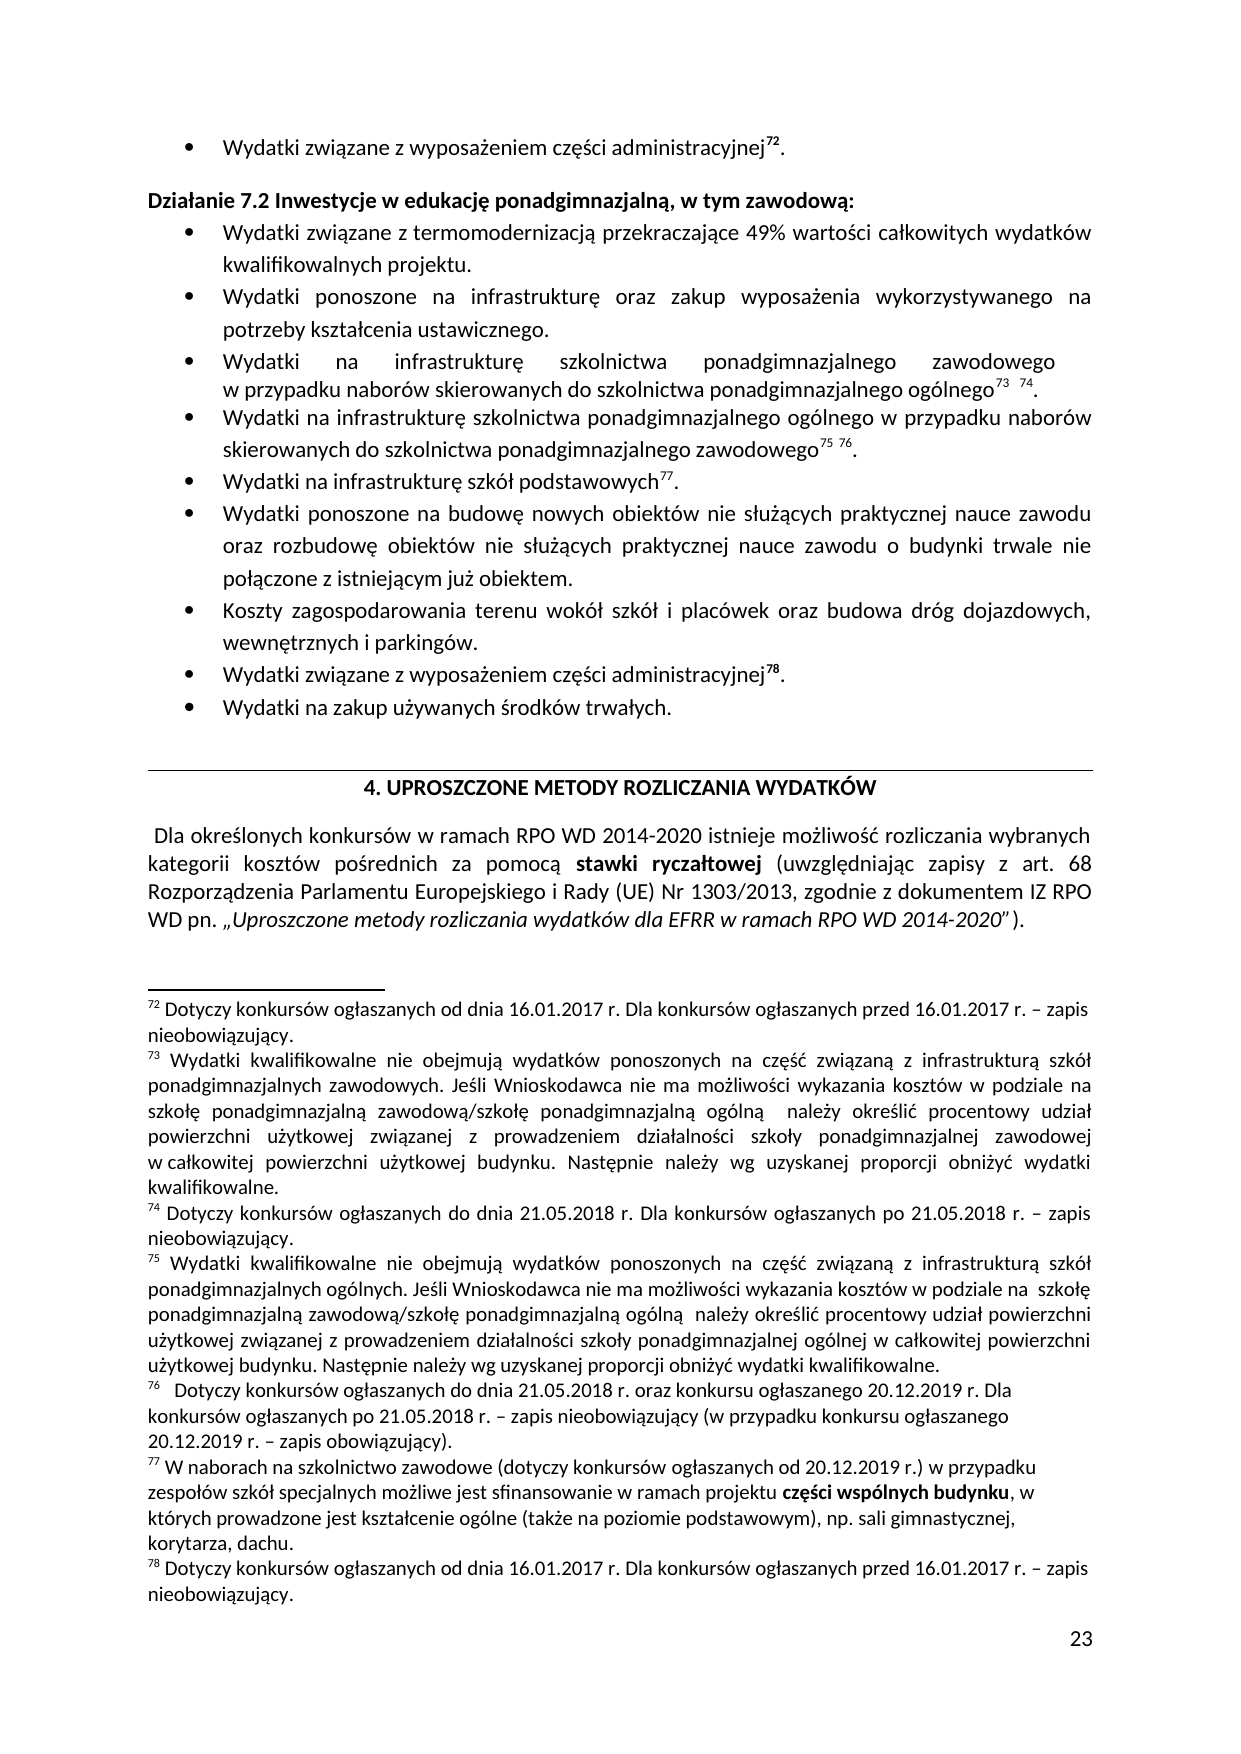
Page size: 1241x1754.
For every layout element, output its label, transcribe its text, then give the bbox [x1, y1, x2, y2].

text Działanie 7.2 Inwestycje w edukację ponadgimnazjalną, w tym zawodową: [148, 186, 1093, 214]
text Dla określonych konkursów w ramach RPO WD 2014-2020 istnieje możliwość rozliczania wybranych kategorii kosztów pośrednich za pomocą stawki ryczałtowej (uwzględniając zapisy z art. 68 Rozporządzenia Parlamentu Europejskiego i Rady (UE) Nr 1303/2013, zgodnie z dokumentem IZ RPO WD pn. „Uproszczone metody rozliczania wydatków dla EFRR w ramach RPO WD 2014-2020”). [148, 821, 1093, 933]
list Wydatki na infrastrukturę szkół podstawowych. [185, 467, 1093, 495]
text 4. UPROSZCZONE METODY ROZLICZANIA WYDATKÓW [148, 771, 1093, 801]
list Wydatki na infrastrukturę szkolnictwa ponadgimnazjalnego ogólnego w przypadku naborów skierowanych do szkolnictwa ponadgimnazjalnego zawodowego . [185, 403, 1093, 463]
list Wydatki na zakup używanych środków trwałych. [185, 693, 1093, 721]
list Wydatki związane z termomodernizacją przekraczające 49% wartości całkowitych wydatków kwalifikowalnych projektu. [185, 218, 1093, 278]
list Wydatki związane z wyposażeniem części administracyjnej. [185, 133, 1093, 161]
list Wydatki na infrastrukturę szkolnictwa ponadgimnazjalnego zawodowego w przypadku naborów skierowanych do szkolnictwa ponadgimnazjalnego ogólnego . [185, 347, 1093, 403]
list Wydatki związane z wyposażeniem części administracyjnej. [185, 660, 1093, 688]
list Wydatki ponoszone na infrastrukturę oraz zakup wyposażenia wykorzystywanego na potrzeby kształcenia ustawicznego. [185, 282, 1093, 343]
list Wydatki ponoszone na budowę nowych obiektów nie służących praktycznej nauce zawodu oraz rozbudowę obiektów nie służących praktycznej nauce zawodu o budynki trwale nie połączone z istniejącym już obiektem. [185, 499, 1093, 592]
list Koszty zagospodarowania terenu wokół szkół i placówek oraz budowa dróg dojazdowych, wewnętrznych i parkingów. [185, 596, 1093, 656]
